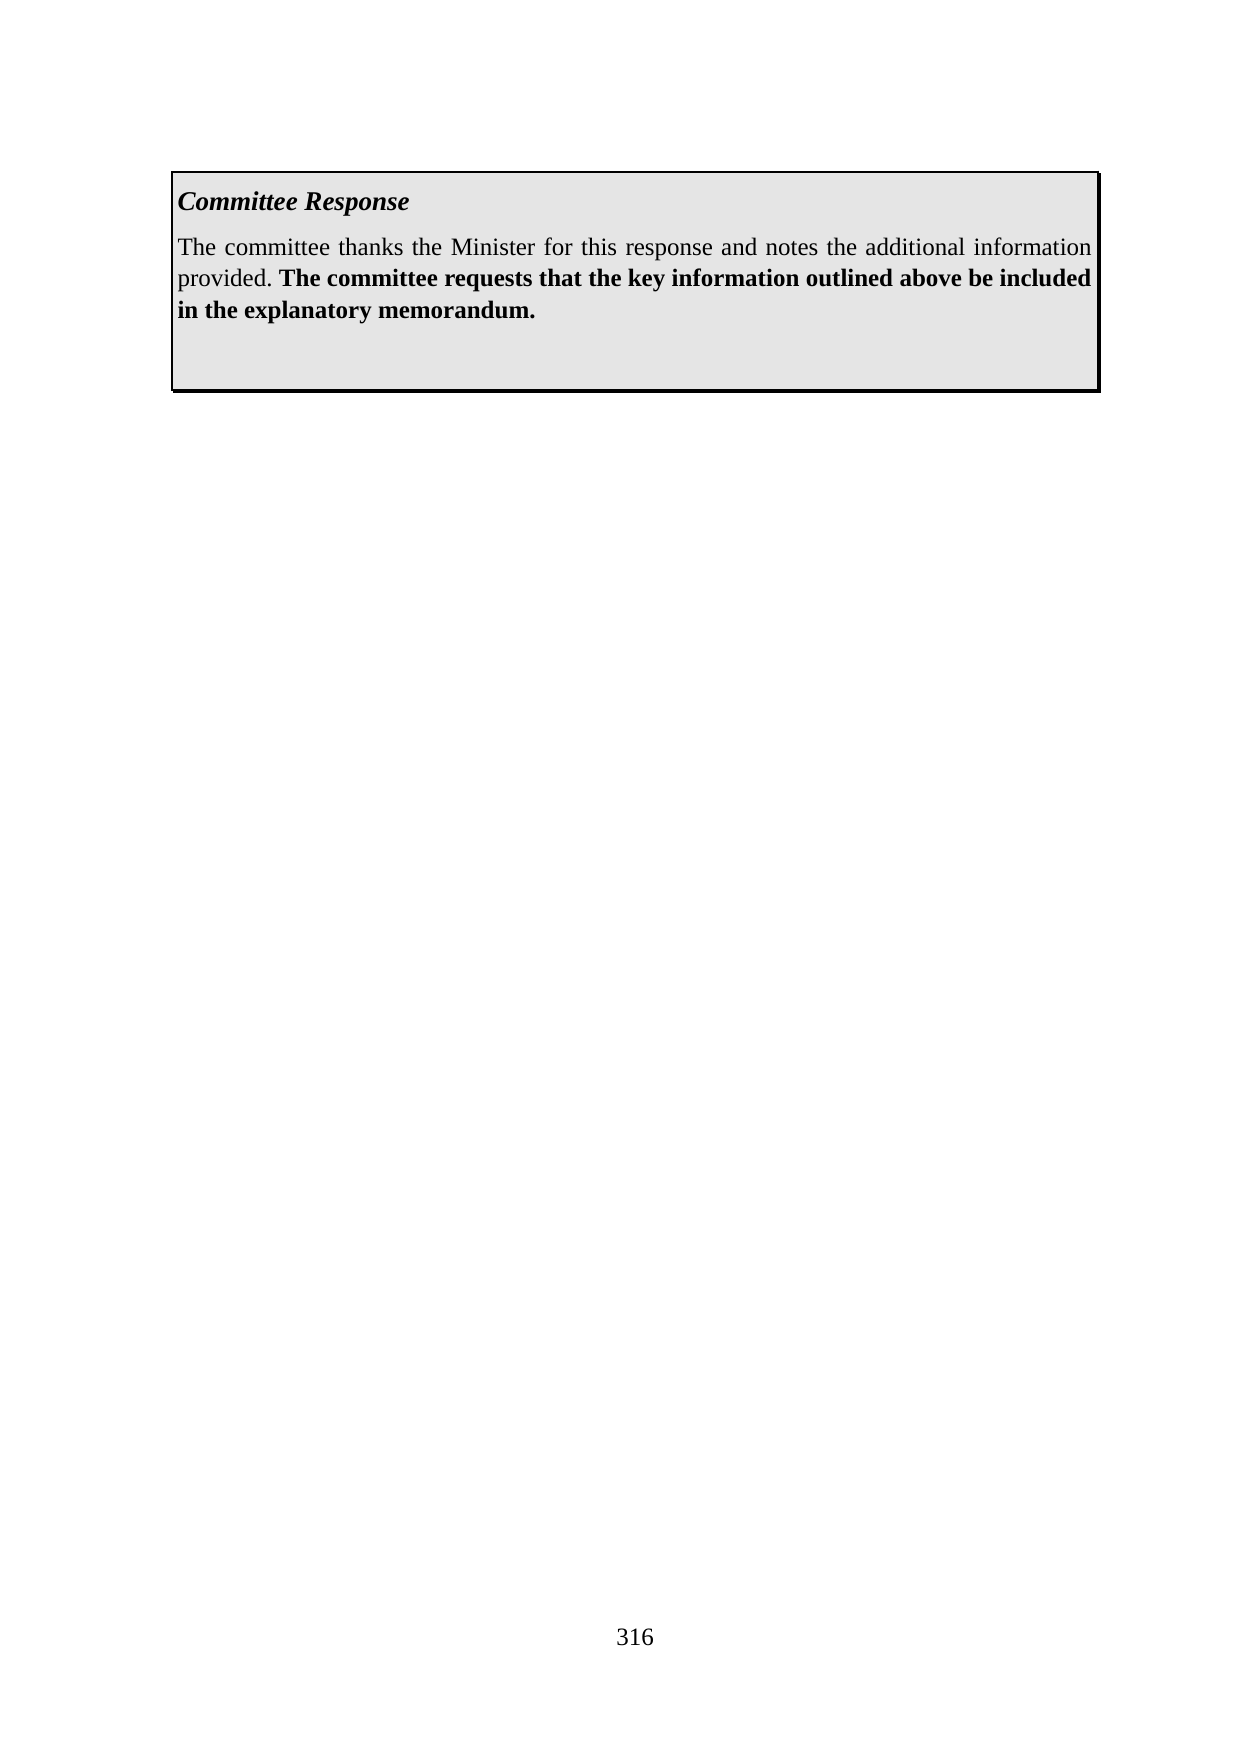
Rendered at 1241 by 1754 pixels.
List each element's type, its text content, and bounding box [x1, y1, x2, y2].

text Committee Response [173, 173, 1097, 216]
text The committee thanks the Minister for this response and notes the additional information provided. The committee requests that the key information outlined above be included in the explanatory memorandum. [173, 217, 1097, 324]
